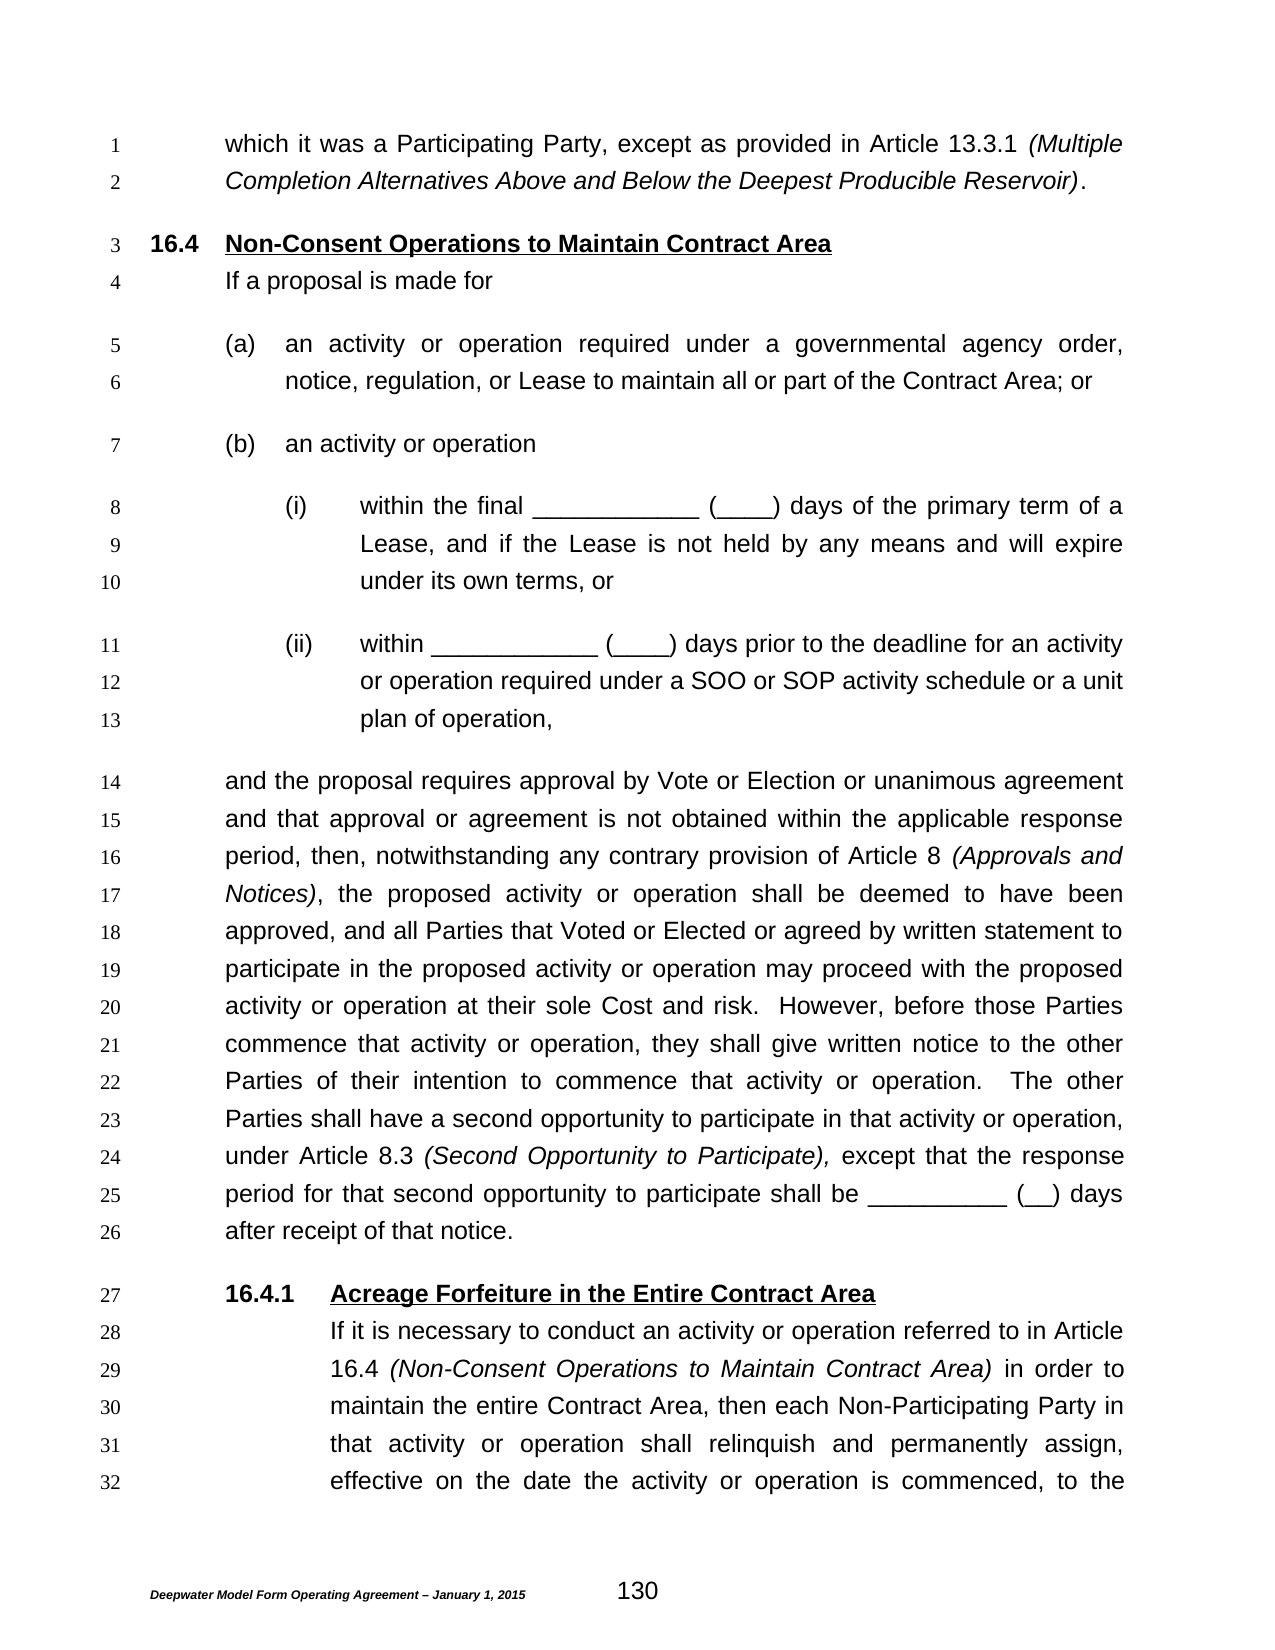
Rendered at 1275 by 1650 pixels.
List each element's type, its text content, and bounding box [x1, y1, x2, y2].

text and the proposal requires approval by Vote or Election or unanimous agreement and that approval or agreement is not obtained within the applicable response period, then, notwithstanding any contrary provision of Article 8 (Approvals and Notices), the proposed activity or operation shall be deemed to have been approved, and all Parties that Voted or Elected or agreed by written statement to participate in the proposed activity or operation may proceed with the proposed activity or operation at their sole Cost and risk. However, before those Parties commence that activity or operation, they shall give written notice to the other Parties of their intention to commence that activity or operation. The other Parties shall have a second opportunity to participate in that activity or operation, under Article 8.3 (Second Opportunity to Participate), except that the response period for that second opportunity to participate shall be __________ (__) days after receipt of that notice. [225, 757, 1125, 1245]
text (i) within the final ____________ (____) days of the primary term of a Lease, and if the Lease is not held by any means and will expire under its own terms, or [285, 482, 1125, 595]
text If a proposal is made for [225, 257, 1125, 295]
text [330, 1307, 1125, 1495]
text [225, 120, 1125, 195]
subtitle Acreage Forfeiture in the Entire Contract Area [225, 1270, 1125, 1307]
subtitle Non-Consent Operations to Maintain Contract Area [150, 220, 1125, 257]
text (ii) within ____________ (____) days prior to the deadline for an activity or operation required under a SOO or SOP activity schedule or a unit plan of operation, [285, 620, 1125, 732]
text (b) an activity or operation [225, 420, 1125, 457]
text (a) an activity or operation required under a governmental agency order, notice, regulation, or Lease to maintain all or part of the Contract Area; or [225, 320, 1125, 395]
